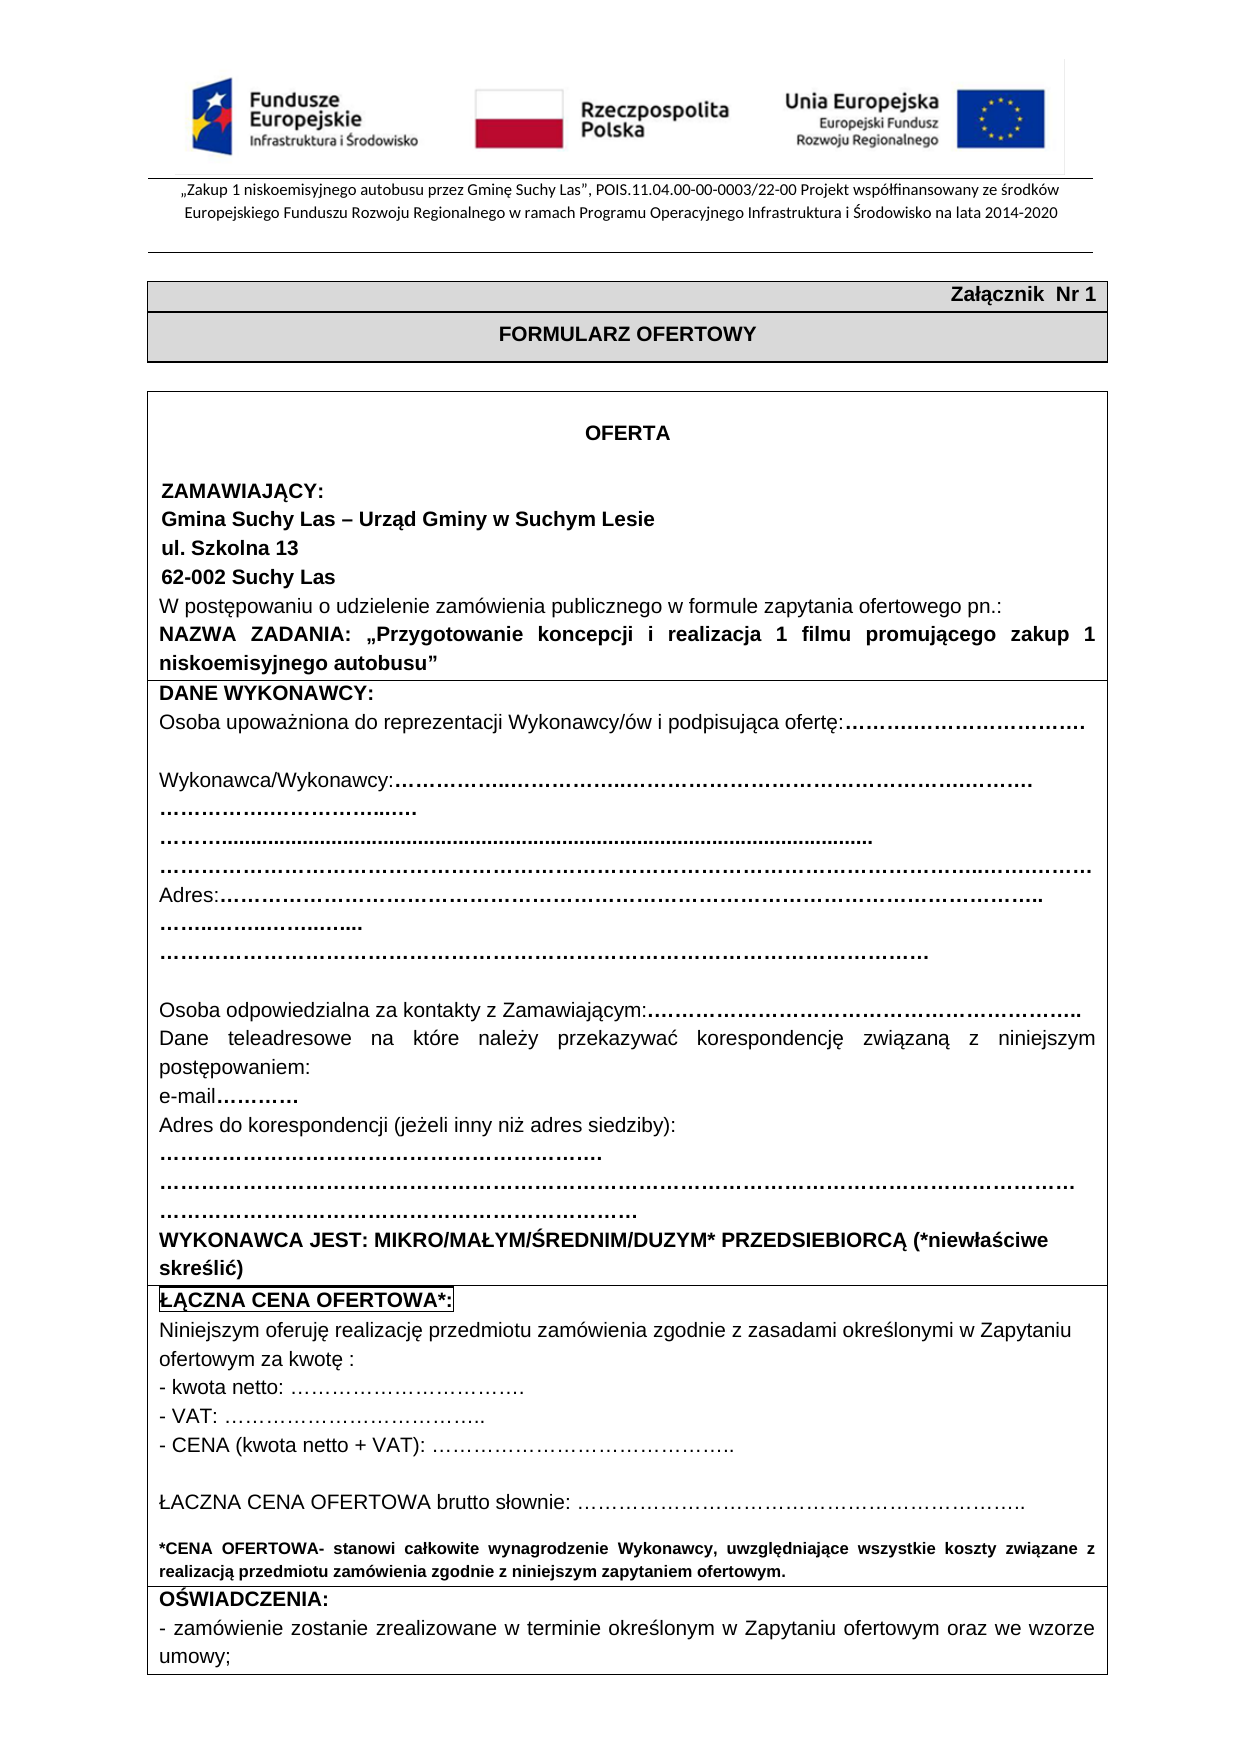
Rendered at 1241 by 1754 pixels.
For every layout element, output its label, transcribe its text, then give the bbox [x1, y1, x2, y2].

table_header Załącznik Nr 1 [148, 282, 1107, 311]
table_cell ŁĄCZNA CENA OFERTOWA*: Niniejszym oferuję realizację przedmiotu zamówienia zgodnie z zasadami określonymi w Zapytaniu ofertowym za kwotę : - kwota netto: ……………………………. - VAT: ……………………………….. - CENA (kwota netto + VAT): …………………………………….. ŁACZNA CENA OFERTOWA brutto słownie: ……………………………………………………….. *CENA OFERTOWA- stanowi całkowite wynagrodzenie Wykonawcy, uwzględniające wszystkie koszty związane z realizacją przedmiotu zamówienia zgodnie z niniejszym zapytaniem ofertowym. [148, 1286, 1107, 1586]
table_header OFERTA ZAMAWIAJĄCY: Gmina Suchy Las – Urząd Gminy w Suchym Lesie ul. Szkolna 13 62-002 Suchy Las W postępowaniu o udzielenie zamówienia publicznego w formule zapytania ofertowego pn.: NAZWA ZADANIA: „Przygotowanie koncepcji i realizacja 1 filmu promującego zakup 1 niskoemisyjnego autobusu” [148, 392, 1107, 680]
table_cell FORMULARZ OFERTOWY [148, 313, 1107, 361]
table_cell DANE WYKONAWCY: Osoba upoważniona do reprezentacji Wykonawcy/ów i podpisująca ofertę:……….……………………. Wykonawca/Wykonawcy:……………..……………..………………………………………….……….…………….……………...….………................................................................................................................. ………………………………………………………………………………………………………..…….……… Adres:………………………………………………………………………………………………………..……..……..……..…... …….………………………………wa na Wykonawcyania,ac rozwojowych (Dz. owych na inwestycje w zakresie dużej infrastrukt.………………………………………………………………………………………………… Osoba odpowiedzialna za kontakty z Zamawiającym:.…………………………………………………….. Dane teleadresowe na które należy przekazywać korespondencję związaną z niniejszym postępowaniem: e-mail…………………………………………………………ji o ……………………………………………… Adres do korespondencji (jeżeli inny niż adres siedziby): ……………………………………………………….………………………………………………………………………………………………………………………………………………………………………………… WYKONAWCA JEST: MIKRO/MAŁYM/ŚREDNIM/DUZYM* PRZEDSIEBIORCĄ (*niewłaściwe skreślić) [148, 681, 1107, 1285]
picture [174, 59, 1066, 176]
